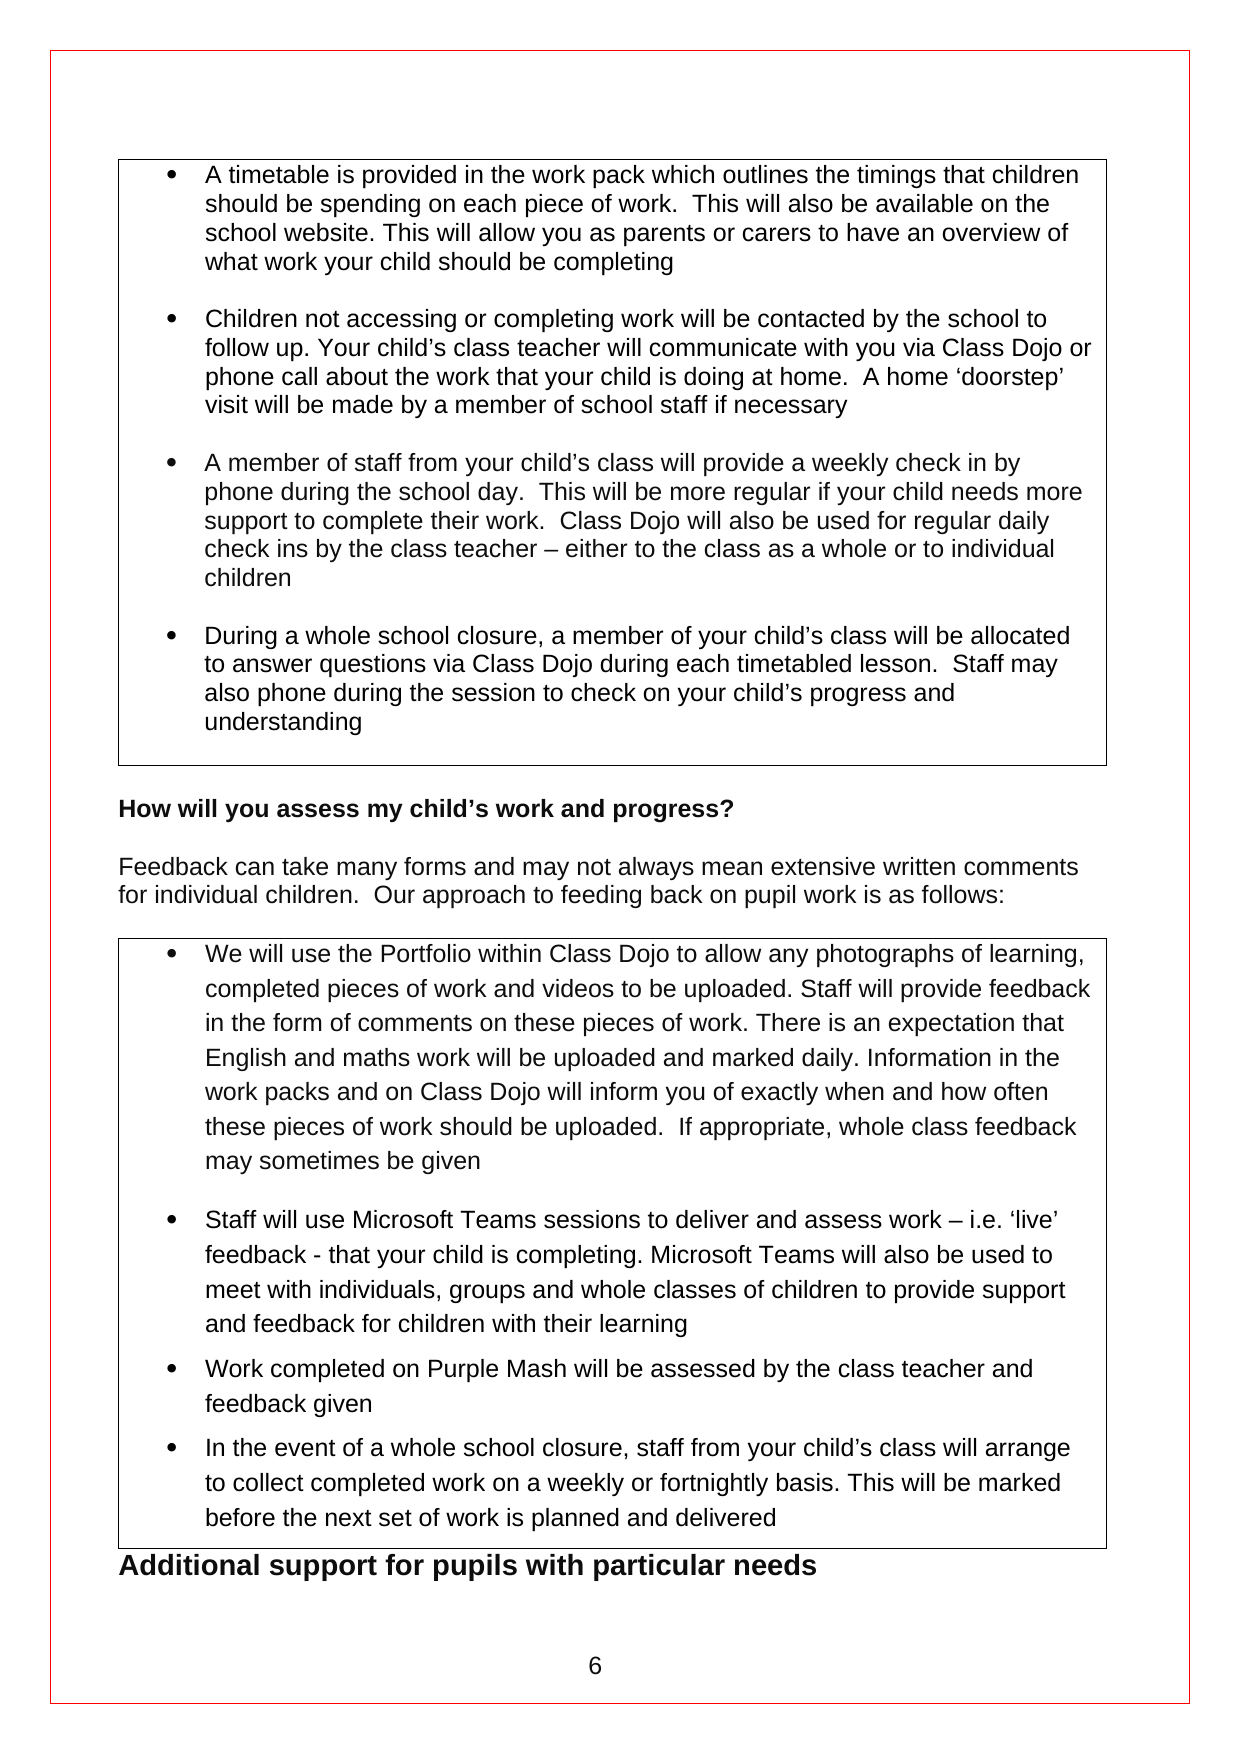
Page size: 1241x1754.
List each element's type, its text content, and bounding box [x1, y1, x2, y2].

text How will you assess my child’s work and progress? [118, 794, 1107, 823]
text Additional support for pupils with particular needs [118, 1549, 1107, 1582]
text Feedback can take many forms and may not always mean extensive written comments for individual children. Our approach to feeding back on pupil work is as follows: [118, 852, 1107, 909]
table_header A timetable is provided in the work pack which outlines the timings that children should be spending on each piece of work. This will also be available on the school website. This will allow you as parents or carers to have an overview of what work your child should be completing Children not accessing or completing work will be contacted by the school to follow up. Your child’s class teacher will communicate with you via Class Dojo or phone call about the work that your child is doing at home. A home ‘doorstep’ visit will be made by a member of school staff if necessary A member of staff from your child’s class will provide a weekly check in by phone during the school day. This will be more regular if your child needs more support to complete their work. Class Dojo will also be used for regular daily check ins by the class teacher – either to the class as a whole or to individual children During a whole school closure, a member of your child’s class will be allocated to answer questions via Class Dojo during each timetabled lesson. Staff may also phone during the session to check on your child’s progress and understanding [119, 160, 1106, 764]
table_header We will use the Portfolio within Class Dojo to allow any photographs of learning, completed pieces of work and videos to be uploaded. Staff will provide feedback in the form of comments on these pieces of work. There is an expectation that English and maths work will be uploaded and marked daily. Information in the work packs and on Class Dojo will inform you of exactly when and how often these pieces of work should be uploaded. If appropriate, whole class feedback may sometimes be given Staff will use Microsoft Teams sessions to deliver and assess work – i.e. ‘live’ feedback - that your child is completing. Microsoft Teams will also be used to meet with individuals, groups and whole classes of children to provide support and feedback for children with their learning Work completed on Purple Mash will be assessed by the class teacher and feedback given In the event of a whole school closure, staff from your child’s class will arrange to collect completed work on a weekly or fortnightly basis. This will be marked before the next set of work is planned and delivered [119, 939, 1106, 1547]
